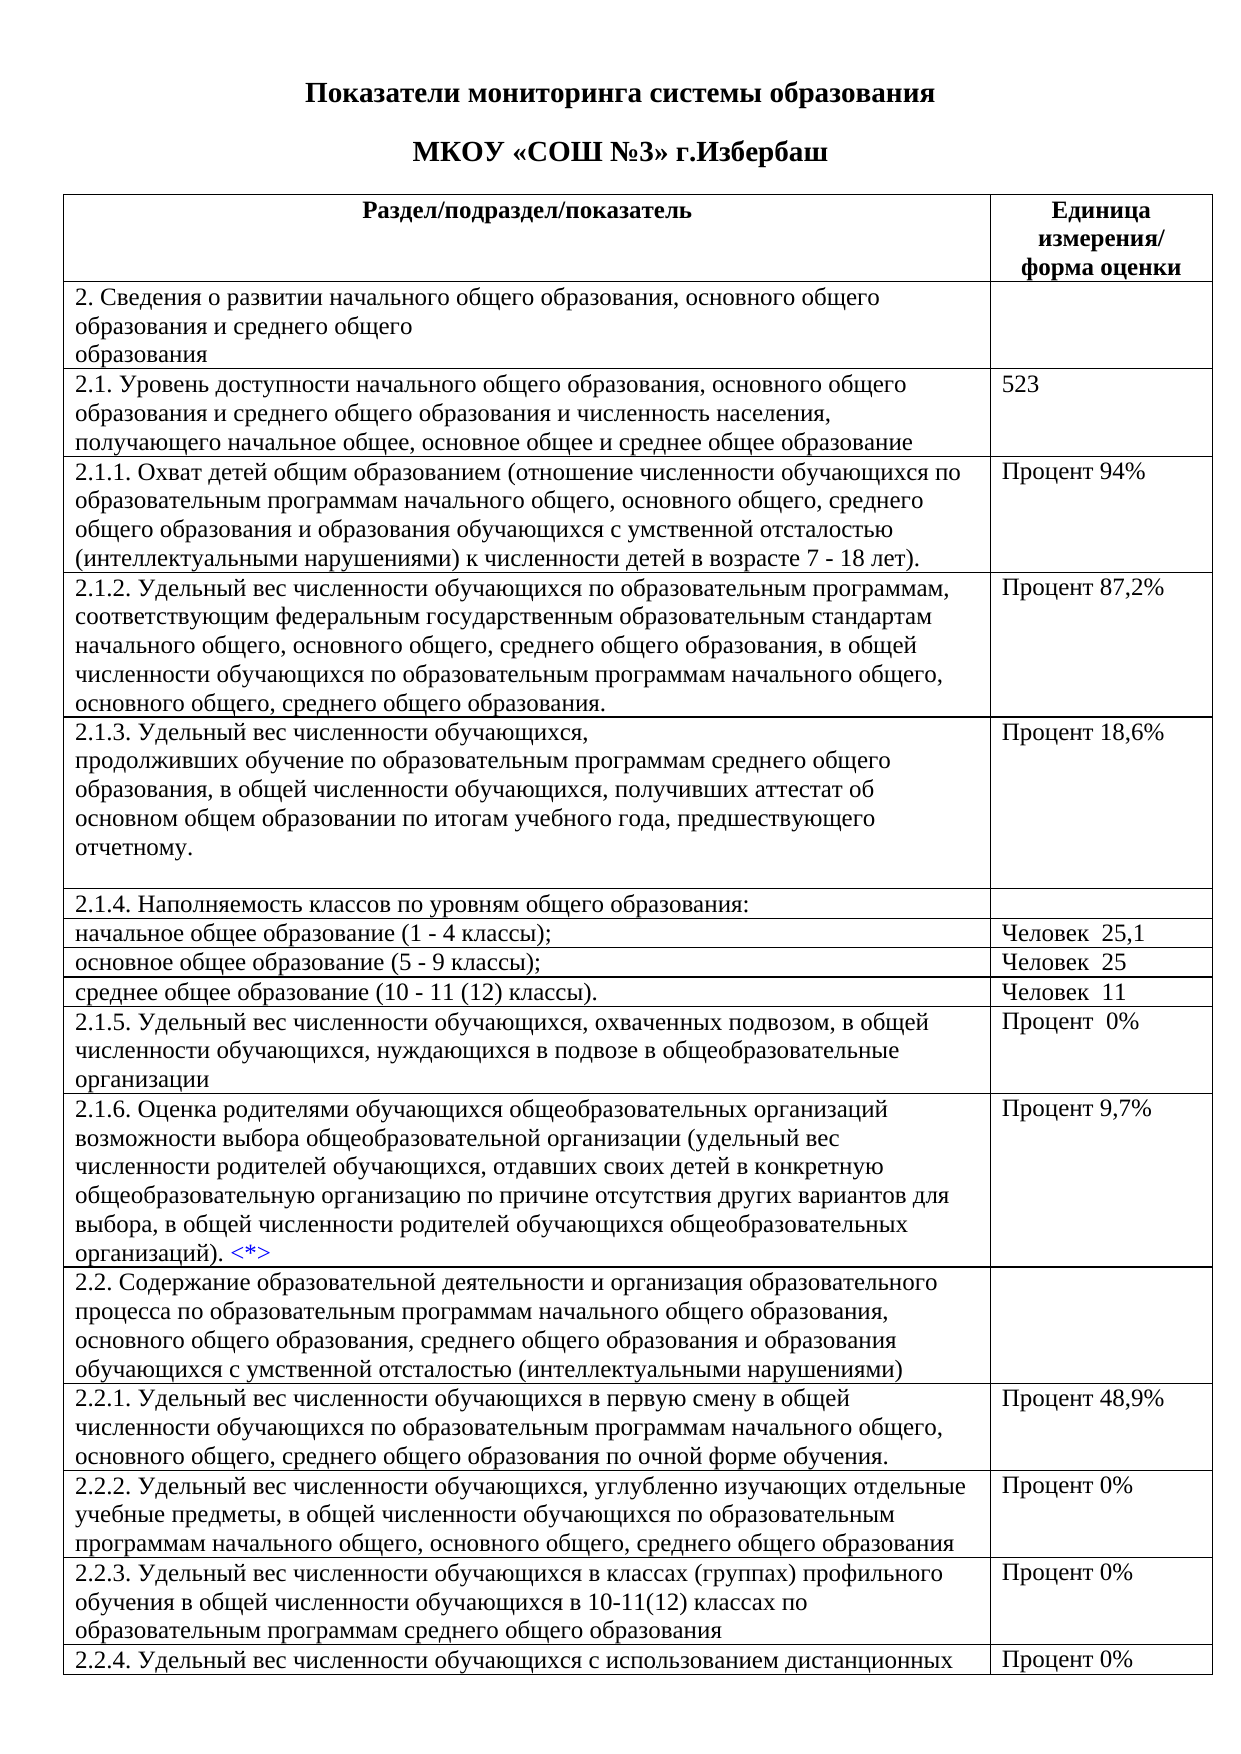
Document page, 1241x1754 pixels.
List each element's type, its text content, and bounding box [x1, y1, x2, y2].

table_cell основное общее образование (5 - 9 классы); [64, 948, 990, 976]
table_cell 2.2.2. Удельный вес численности обучающихся, углубленно изучающих отдельные учебные предметы, в общей численности обучающихся по образовательным программам начального общего, основного общего, среднего общего образования [64, 1471, 990, 1557]
text Показатели мониторинга системы образования [75, 75, 1165, 108]
table_cell Процент 0% [991, 1471, 1212, 1557]
table_cell Человек 25 [991, 948, 1212, 976]
table_cell [991, 1268, 1212, 1382]
table_cell Процент 9,7% [991, 1094, 1212, 1266]
table_cell 2.1.1. Охват детей общим образованием (отношение численности обучающихся по образовательным программам начального общего, основного общего, среднего общего образования и образования обучающихся с умственной отсталостью (интеллектуальными нарушениями) к численности детей в возрасте 7 - 18 лет). [64, 457, 990, 572]
table_header Единица измерения/ форма оценки [991, 195, 1212, 281]
table_cell Процент 0% [991, 1645, 1212, 1674]
table_cell 2.1.4. Наполняемость классов по уровням общего образования: [64, 889, 990, 918]
table_cell 2.1.6. Оценка родителями обучающихся общеобразовательных организаций возможности выбора общеобразовательной организации (удельный вес численности родителей обучающихся, отдавших своих детей в конкретную общеобразовательную организацию по причине отсутствия других вариантов для выбора, в общей численности родителей обучающихся общеобразовательных организаций). <*> [64, 1094, 990, 1266]
table_cell 2.1. Уровень доступности начального общего образования, основного общего образования и среднего общего образования и численность населения, получающего начальное общее, основное общее и среднее общее образование [64, 369, 990, 456]
table_cell Процент 94% [991, 457, 1212, 572]
table_cell [991, 282, 1212, 368]
table_cell Процент 87,2% [991, 573, 1212, 716]
table_cell 2.1.2. Удельный вес численности обучающихся по образовательным программам, соответствующим федеральным государственным образовательным стандартам начального общего, основного общего, среднего общего образования, в общей численности обучающихся по образовательным программам начального общего, основного общего, среднего общего образования. [64, 573, 990, 716]
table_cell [64, 1645, 990, 1674]
table_cell Человек 25,1 [991, 919, 1212, 947]
table_cell среднее общее образование (10 - 11 (12) классы). [64, 978, 990, 1006]
table_cell начальное общее образование (1 - 4 классы); [64, 919, 990, 947]
table_cell Человек 11 [991, 978, 1212, 1006]
table_cell 2. Сведения о развитии начального общего образования, основного общего образования и среднего общего образования [64, 282, 990, 368]
table_cell Процент 0% [991, 1558, 1212, 1644]
table_cell 2.2.1. Удельный вес численности обучающихся в первую смену в общей численности обучающихся по образовательным программам начального общего, основного общего, среднего общего образования по очной форме обучения. [64, 1384, 990, 1470]
table_cell 2.2. Содержание образовательной деятельности и организация образовательного процесса по образовательным программам начального общего образования, основного общего образования, среднего общего образования и образования обучающихся с умственной отсталостью (интеллектуальными нарушениями) [64, 1268, 990, 1382]
table_cell 2.2.3. Удельный вес численности обучающихся в классах (группах) профильного обучения в общей численности обучающихся в 10-11(12) классах по образовательным программам среднего общего образования [64, 1558, 990, 1644]
table_cell Процент 18,6% [991, 718, 1212, 888]
table_cell 523 [991, 369, 1212, 456]
table_cell [991, 889, 1212, 918]
table_cell Процент 0% [991, 1007, 1212, 1093]
table_cell 2.1.3. Удельный вес численности обучающихся, продолживших обучение по образовательным программам среднего общего образования, в общей численности обучающихся, получивших аттестат об основном общем образовании по итогам учебного года, предшествующего отчетному. [64, 718, 990, 888]
table_cell Процент 48,9% [991, 1384, 1212, 1470]
table_cell 2.1.5. Удельный вес численности обучающихся, охваченных подвозом, в общей численности обучающихся, нуждающихся в подвозе в общеобразовательные организации [64, 1007, 990, 1093]
table_header Раздел/подраздел/показатель [64, 195, 990, 281]
text МКОУ «СОШ №3» г.Избербаш [75, 134, 1165, 168]
